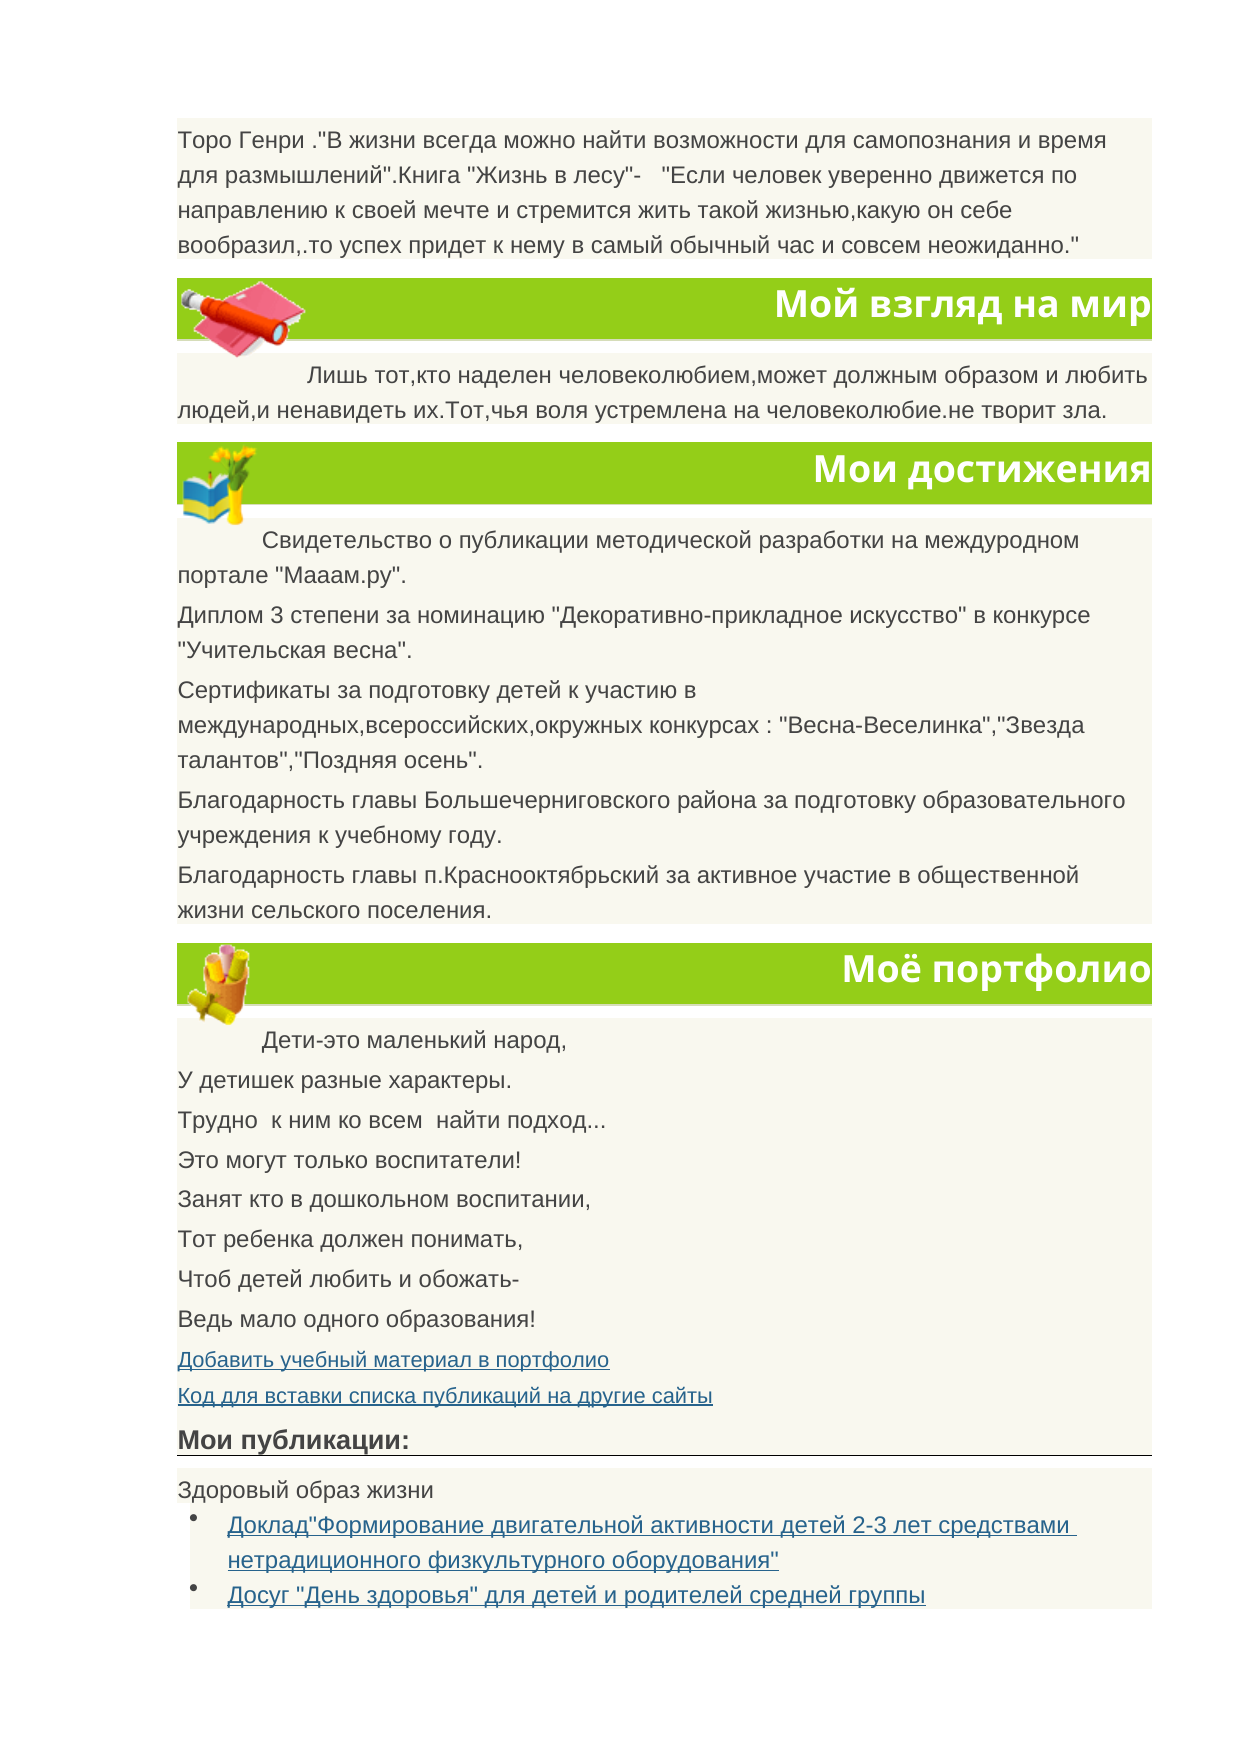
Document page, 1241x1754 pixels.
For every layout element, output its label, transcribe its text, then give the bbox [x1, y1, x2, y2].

text Сертификаты за подготовку детей к участию в международных,всероссийских,окружных конкурсах : "Весна-Веселинка","Звезда талантов","Поздняя осень". [177, 668, 1152, 774]
text Благодарность главы Большечерниговского района за подготовку образовательного учреждения к учебному году. [177, 778, 1152, 849]
text Торо Генри ."В жизни всегда можно найти возможности для самопознания и время для размышлений".Книга "Жизнь в лесу"- "Если человек уверенно движется по направлению к своей мечте и стремится жить такой жизнью,какую он себе вообразил,.то успех придет к нему в самый обычный час и совсем неожиданно." [177, 118, 1152, 259]
text Мой взгляд на мир [307, 278, 1152, 339]
text Диплом 3 степени за номинацию "Декоративно-прикладное искусство" в конкурсе "Учительская весна". [177, 593, 1152, 663]
text У детишек разные характеры. [177, 1058, 1152, 1093]
text Мои достижения [262, 442, 1152, 504]
text Моё портфолио [262, 943, 1152, 1004]
text Здоровый образ жизни [177, 1468, 1152, 1503]
text Трудно к ним ко всем найти подход... [177, 1098, 1152, 1133]
picture [177, 442, 262, 527]
text Ведь мало одного образования! [177, 1297, 1152, 1333]
picture [177, 942, 262, 1027]
text Добавить учебный материал в портфолио Код для вставки списка публикаций на другие сайты [177, 1337, 1152, 1408]
text Дети-это маленький народ, [177, 1018, 1152, 1053]
text Тот ребенка должен понимать, [177, 1218, 1152, 1253]
text Лишь тот,кто наделен человеколюбием,может должным образом и любить людей,и ненавидеть их.Тот,чья воля устремлена на человеколюбие.не творит зла. [177, 353, 1152, 424]
text Это могут только воспитатели! [177, 1138, 1152, 1173]
picture [177, 277, 307, 362]
text Чтоб детей любить и обожать- [177, 1258, 1152, 1293]
list Досуг "День здоровья" для детей и родителей средней группы [190, 1574, 1152, 1609]
text Благодарность главы п.Краснооктябрьский за активное участие в общественной жизни сельского поселения. [177, 853, 1152, 924]
text Мои публикации: [177, 1420, 1152, 1455]
list Доклад"Формирование двигательной активности детей 2-3 лет средствами нетрадиционного физкультурного оборудования" [190, 1503, 1152, 1574]
text Свидетельство о публикации методической разработки на междуродном портале "Мааам.ру". [177, 518, 1152, 588]
text Занят кто в дошкольном воспитании, [177, 1178, 1152, 1213]
